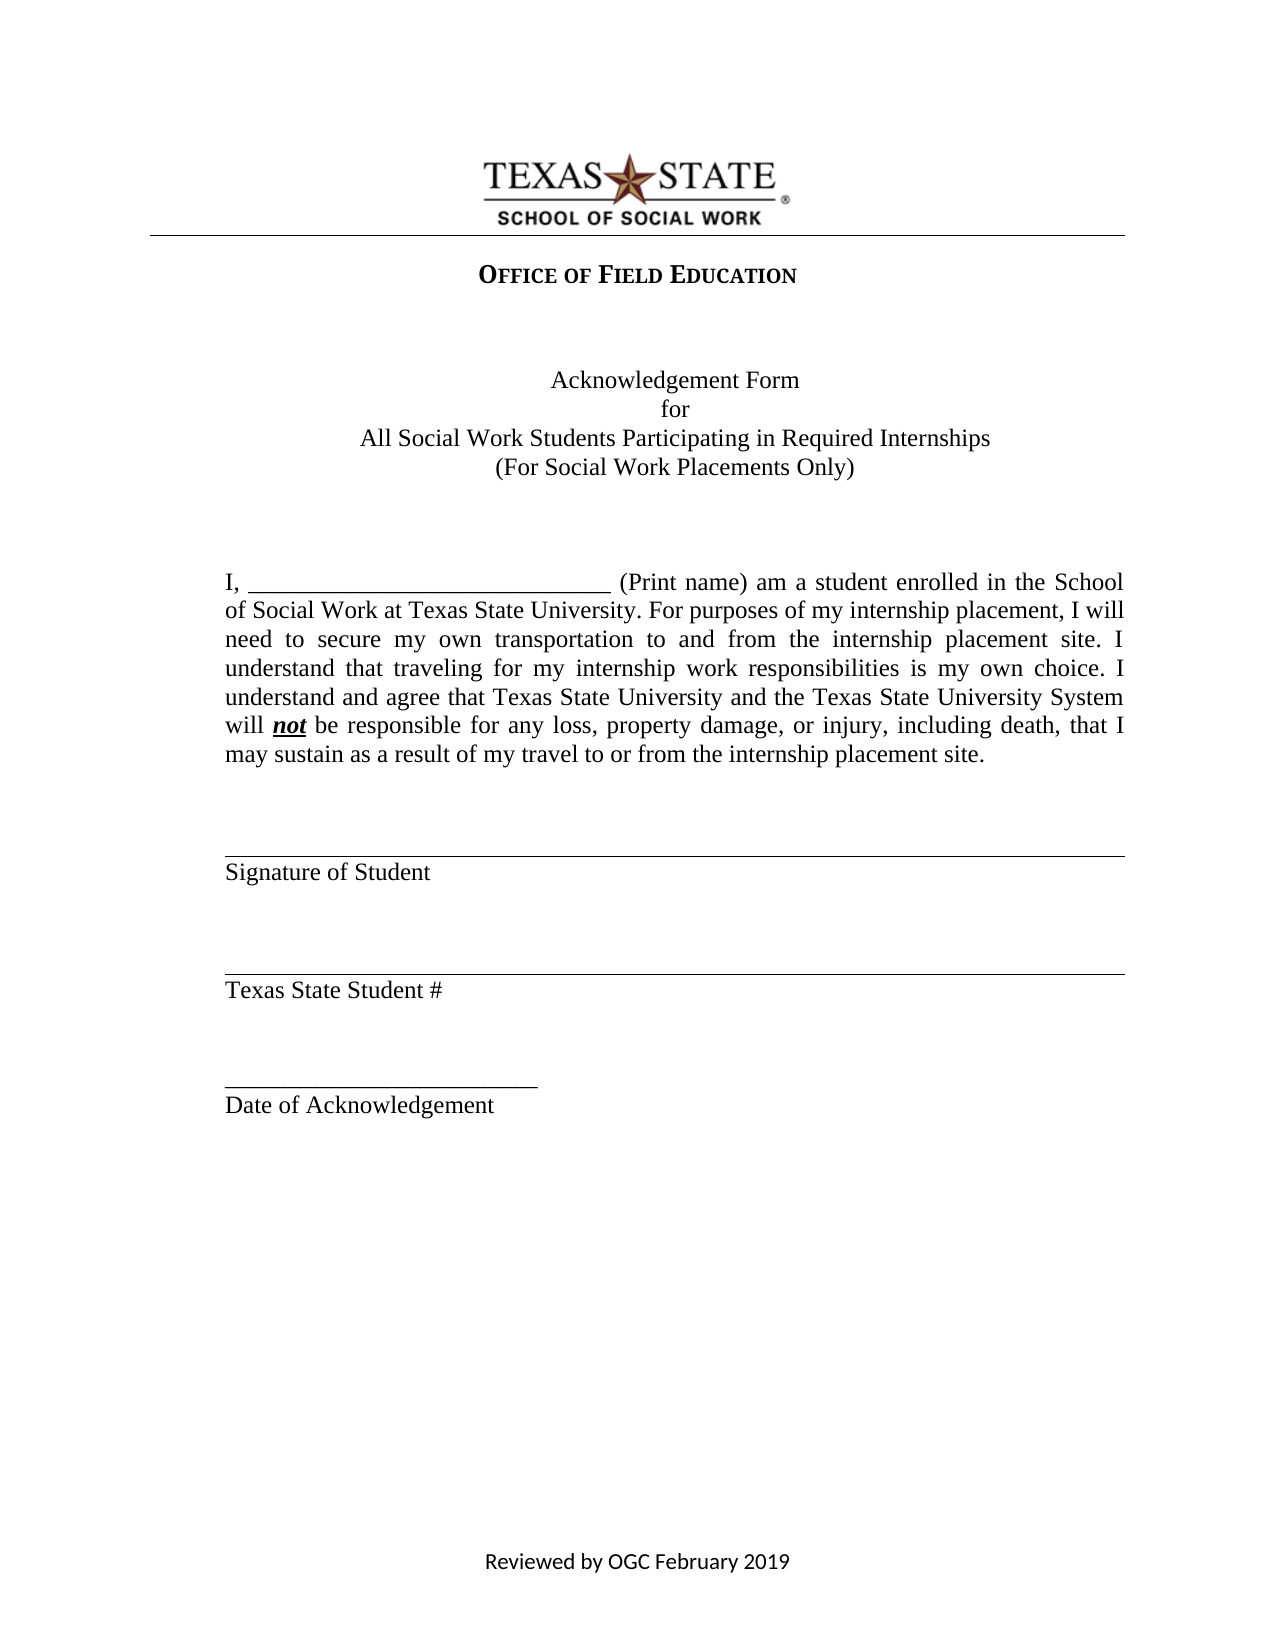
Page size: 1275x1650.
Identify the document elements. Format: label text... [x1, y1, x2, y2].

text Texas State Student # [225, 975, 1125, 1004]
text Signature of Student [225, 857, 1125, 886]
text All Social Work Students Participating in Required Internships [225, 423, 1125, 452]
text Acknowledgement Form [225, 365, 1125, 394]
text Date of Acknowledgement [225, 1090, 1125, 1119]
text I, _____________________________ (Print name) am a student enrolled in the School of Social Work at Texas State University. For purposes of my internship placement, I will need to secure my own transportation to and from the internship placement site. I understand that traveling for my internship work responsibilities is my own choice. I understand and agree that Texas State University and the Texas State University System will not be responsible for any loss, property damage, or injury, including death, that I may sustain as a result of my travel to or from the internship placement site. [225, 567, 1125, 768]
text (For Social Work Placements Only) [225, 452, 1125, 480]
text _________________________ [225, 1062, 1125, 1090]
text for [225, 394, 1125, 423]
text Office of Field Education [240, 257, 1035, 291]
picture [481, 150, 794, 234]
